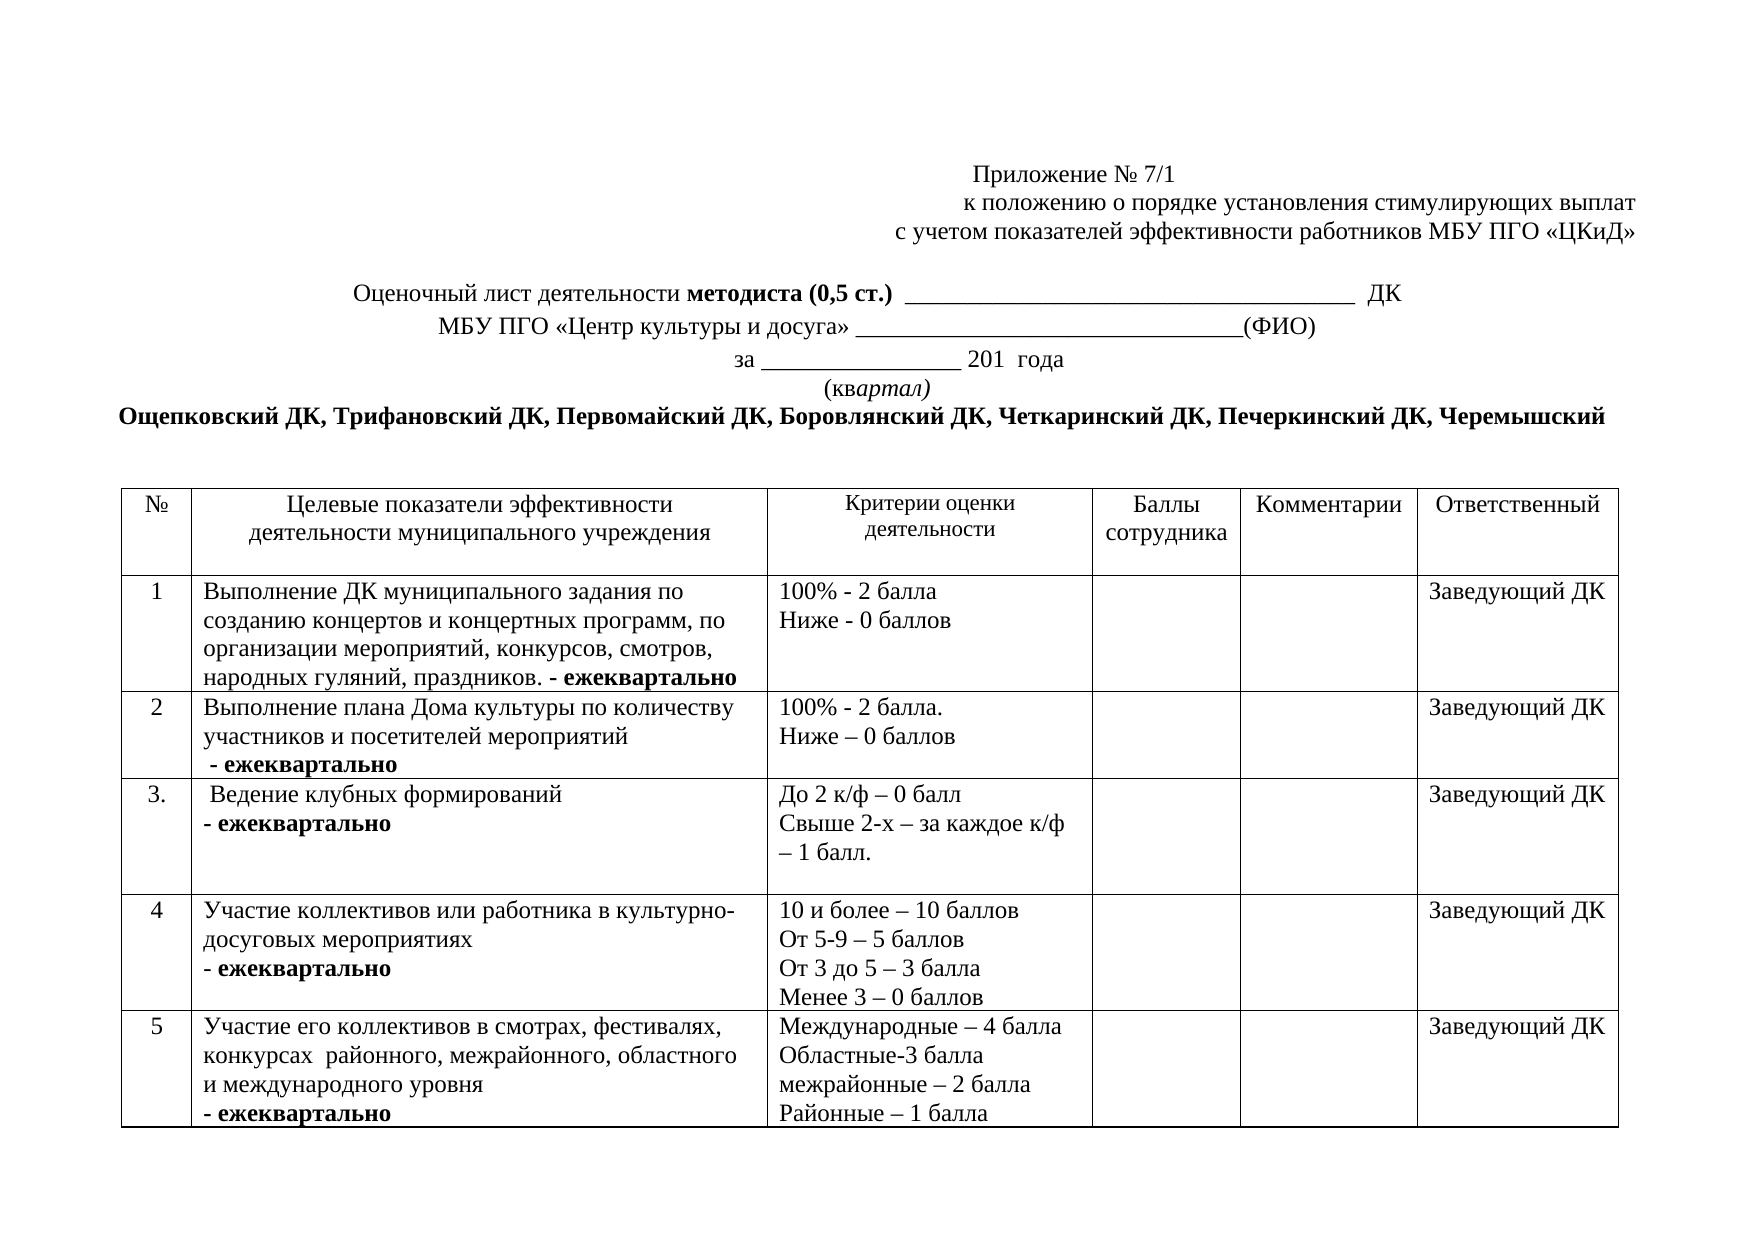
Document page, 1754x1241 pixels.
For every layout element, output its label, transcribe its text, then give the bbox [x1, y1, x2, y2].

table_cell [1241, 779, 1417, 894]
table_cell 1 [122, 576, 191, 691]
table_cell До 2 к/ф – 0 балл Свыше 2-х – за каждое к/ф – 1 балл. [768, 779, 1092, 894]
table_header Ответственный [1418, 489, 1618, 575]
table_cell [1241, 576, 1417, 691]
table_cell Участие его коллективов в смотрах, фестивалях, конкурсах районного, межрайонного, областного и международного уровня - ежеквартально [192, 1011, 767, 1126]
table_cell 100% - 2 балла. Ниже – 0 баллов [768, 692, 1092, 778]
table_cell Международные – 4 балла Областные-3 балла межрайонные – 2 балла Районные – 1 балла [768, 1011, 1092, 1126]
table_cell [1093, 779, 1240, 894]
text МБУ ПГО «Центр культуры и досуга» _______________________________(ФИО) [118, 311, 1636, 340]
text (квартал) [118, 373, 1636, 401]
table_cell 5 [122, 1011, 191, 1126]
table_cell Заведующий ДК [1418, 576, 1618, 691]
table_cell [1093, 576, 1240, 691]
table_cell 3. [122, 779, 191, 894]
table_cell [1093, 692, 1240, 778]
table_cell Заведующий ДК [1418, 895, 1618, 1010]
table_cell [1241, 1011, 1417, 1126]
table_cell 4 [122, 895, 191, 1010]
table_header № [122, 489, 191, 575]
text к положению о порядке установления стимулирующих выплат [118, 187, 1636, 216]
table_cell [1093, 895, 1240, 1010]
table_header Целевые показатели эффективности деятельности муниципального учреждения [192, 489, 767, 575]
table_header Комментарии [1241, 489, 1417, 575]
table_cell Заведующий ДК [1418, 1011, 1618, 1126]
text Оценочный лист деятельности методиста (0,5 ст.) ____________________________________ ДК [118, 278, 1636, 307]
table_cell Заведующий ДК [1418, 692, 1618, 778]
table_cell Участие коллективов или работника в культурно-досуговых мероприятиях - ежеквартально [192, 895, 767, 1010]
table_cell [1241, 895, 1417, 1010]
text Ощепковский ДК, Трифановский ДК, Первомайский ДК, Боровлянский ДК, Четкаринский ДК, Печеркинский ДК, Черемышский [118, 401, 1636, 430]
table_cell 100% - 2 балла Ниже - 0 баллов [768, 576, 1092, 691]
table_cell Выполнение ДК муниципального задания по созданию концертов и концертных программ, по организации мероприятий, конкурсов, смотров, народных гуляний, праздников. - ежеквартально [192, 576, 767, 691]
table_cell Ведение клубных формирований - ежеквартально [192, 779, 767, 894]
table_cell 2 [122, 692, 191, 778]
table_header Баллы сотрудника [1093, 489, 1240, 575]
table_cell Заведующий ДК [1418, 779, 1618, 894]
text с учетом показателей эффективности работников МБУ ПГО «ЦКиД» [118, 216, 1636, 245]
table_cell [1241, 692, 1417, 778]
table_header Критерии оценки деятельности [768, 489, 1092, 575]
table_cell [1093, 1011, 1240, 1126]
text за ________________ 201 года [118, 344, 1636, 373]
table_cell 10 и более – 10 баллов От 5-9 – 5 баллов От 3 до 5 – 3 балла Менее 3 – 0 баллов [768, 895, 1092, 1010]
table_cell Выполнение плана Дома культуры по количеству участников и посетителей мероприятий - ежеквартально [192, 692, 767, 778]
text Приложение № 7/1 [118, 159, 1636, 187]
